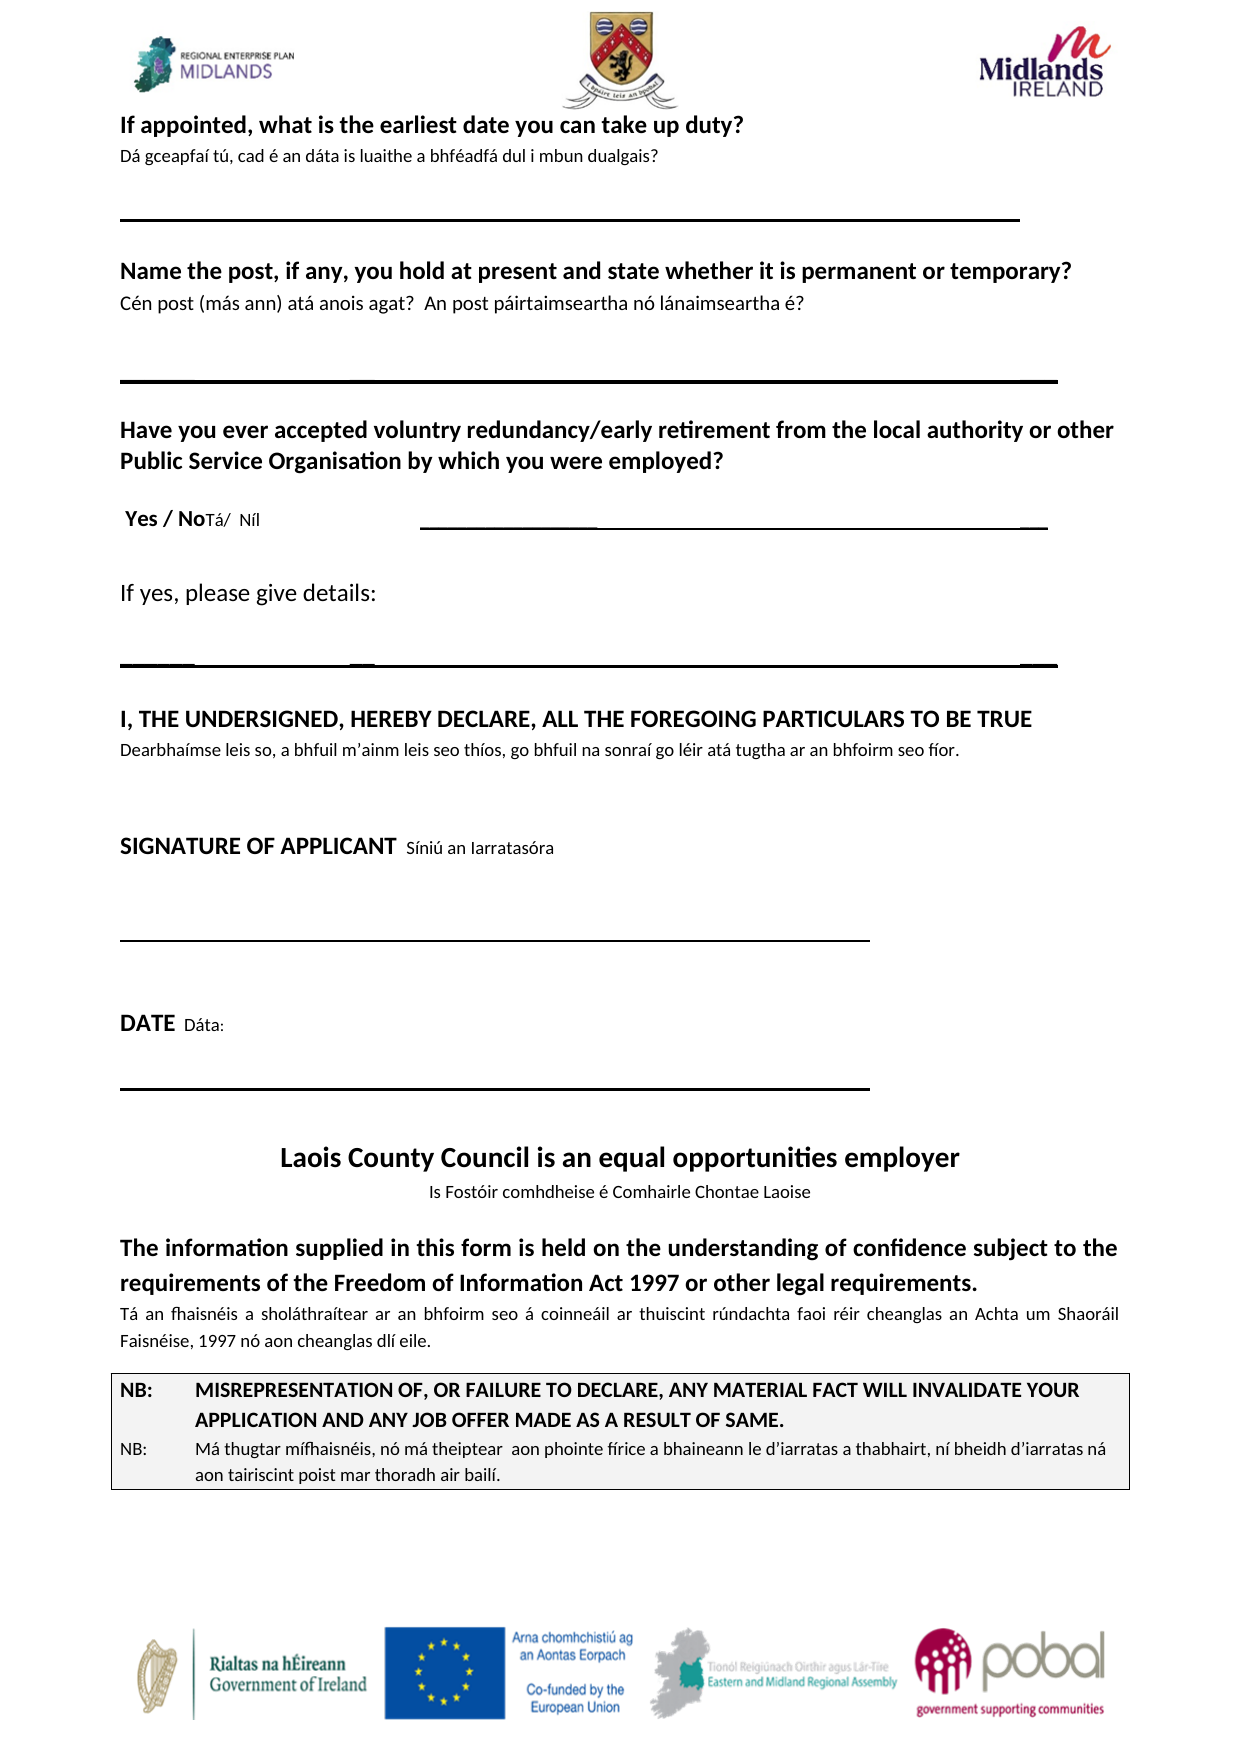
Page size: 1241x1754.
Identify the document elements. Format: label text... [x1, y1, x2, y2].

text Dá gceapfaí tú, cad é an dáta is luaithe a bhféadfá dul i mbun dualgais? [120, 144, 1120, 167]
text SIGNATURE OF APPLICANT Síniú an Iarratasóra [120, 830, 1120, 860]
text ______ __ ___ [120, 354, 1120, 385]
text I, THE UNDERSIGNED, HEREBY DECLARE, ALL THE FOREGOING PARTICULARS TO BE TRUE [120, 703, 1154, 733]
text NB: Má thugtar mífhaisnéis, nó má theiptear aon phointe fírice a bhaineann le d’iarratas a thabhairt, ní bheidh d’iarratas ná aon tairiscint poist mar thoradh air bailí. [112, 1434, 1129, 1489]
text The information supplied in this form is held on the understanding of confidence subject to the requirements of the Freedom of Information Act 1997 or other legal requirements. [120, 1233, 1120, 1298]
picture [965, 21, 1121, 110]
text NB: MISREPRESENTATION OF, OR FAILURE TO DECLARE, ANY MATERIAL FACT WILL INVALIDATE YOUR APPLICATION AND ANY JOB OFFER MADE AS A RESULT OF SAME. [112, 1374, 1129, 1433]
picture [120, 15, 308, 110]
subtitle Laois County Council is an equal opportunities employer [120, 1139, 1120, 1174]
text Name the post, if any, you hold at present and state whether it is permanent or temporary? [120, 255, 1120, 286]
text Dearbhaímse leis so, a bhfuil m’ainm leis seo thíos, go bhfuil na sonraí go léir atá tugtha ar an bhfoirm seo fíor. [120, 738, 1120, 761]
text Yes / NoTá/ Níl ___________________ ___ [120, 504, 1120, 532]
text Have you ever accepted voluntry redundancy/early retirement from the local authority or other Public Service Organisation by which you were employed? [120, 389, 1120, 476]
text Tá an fhaisnéis a sholáthraítear ar an bhfoirm seo á coinneáil ar thuiscint rúndachta faoi réir cheanglas an Achta um Shaoráil Faisnéise, 1997 nó aon cheanglas dlí eile. [120, 1303, 1120, 1352]
text Is Fostóir comhdheise é Comhairle Chontae Laoise [120, 1180, 1120, 1203]
text If yes, please give details: [120, 578, 1120, 608]
picture [133, 1626, 1107, 1720]
text Cén post (más ann) atá anois agat? An post páirtaimseartha nó lánaimseartha é? [120, 290, 1120, 316]
text DATE Dáta: [120, 1008, 1120, 1038]
text If appointed, what is the earliest date you can take up duty? [120, 109, 1120, 140]
picture [561, 11, 679, 110]
text ______ __ ___ [120, 639, 1120, 669]
